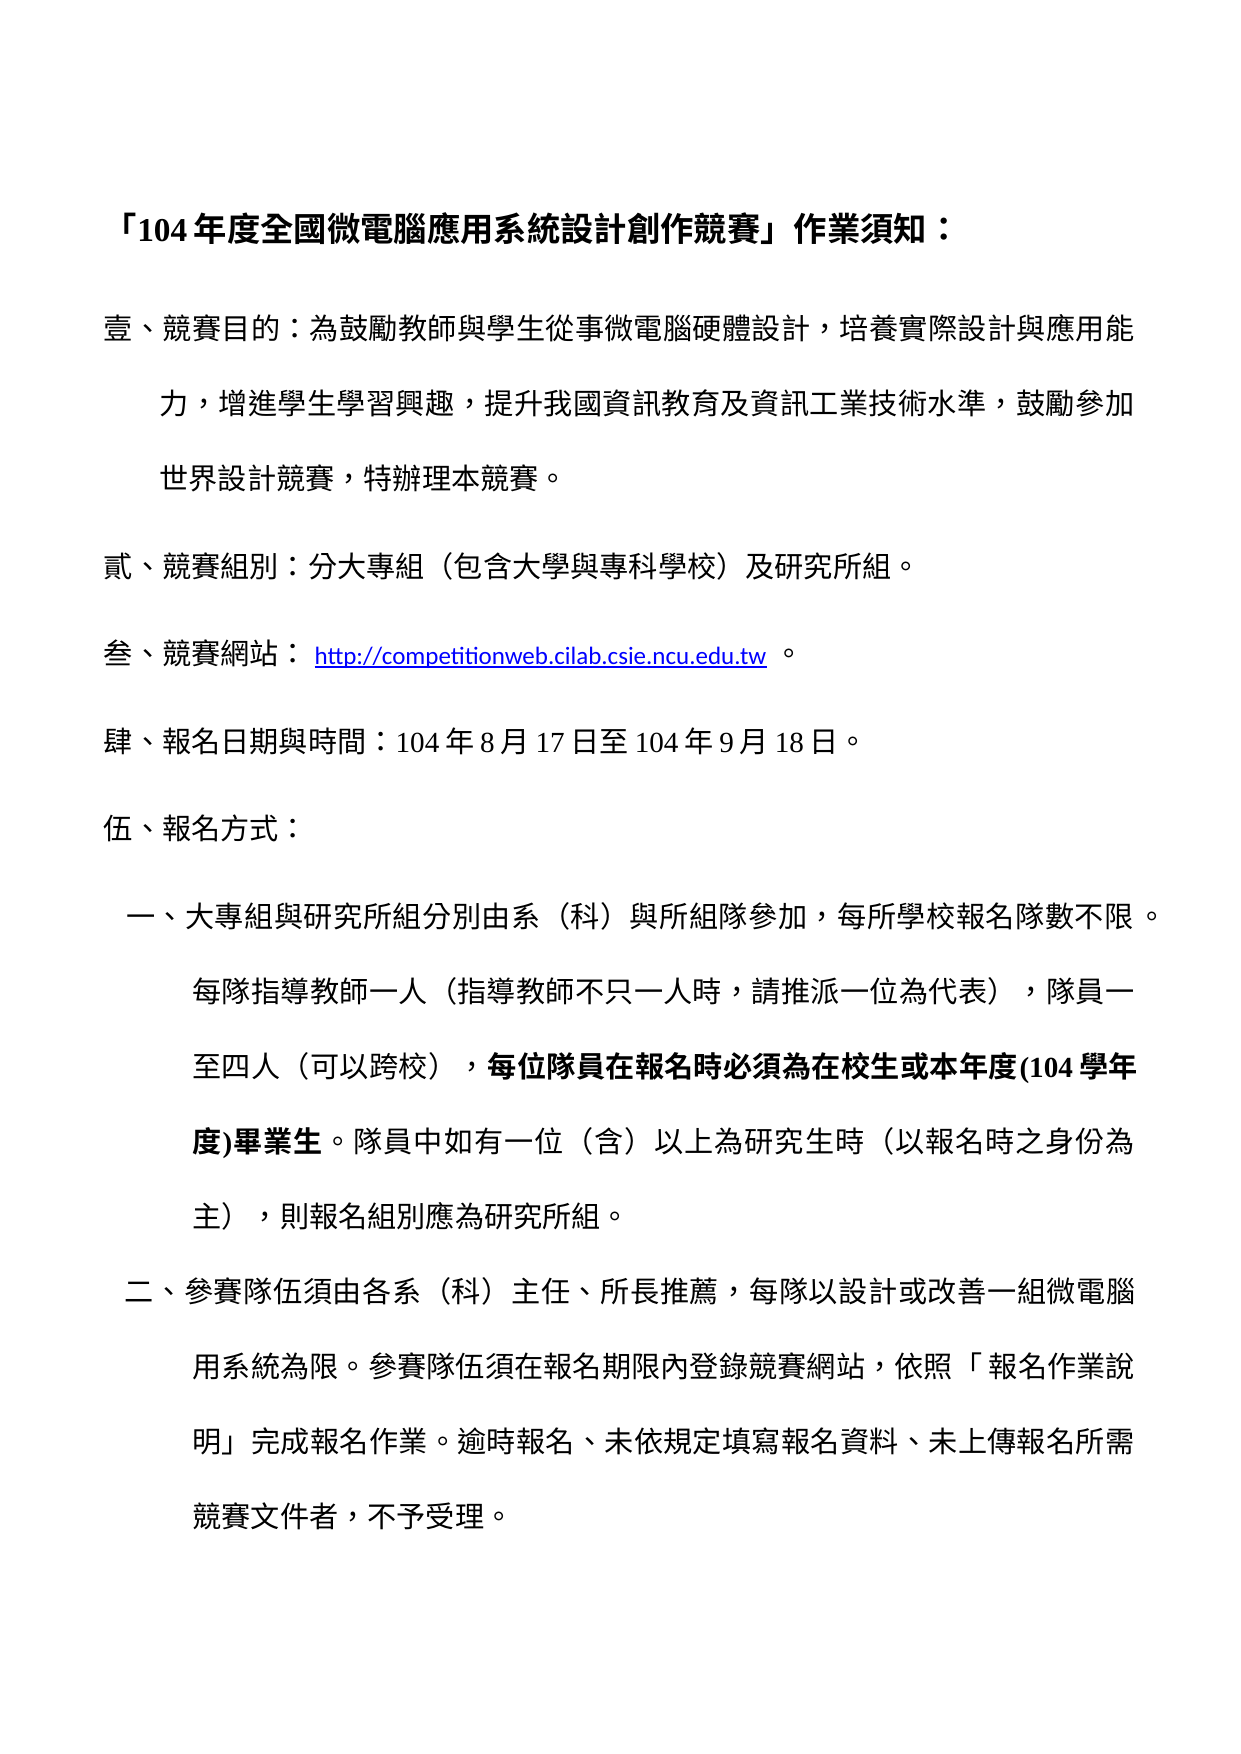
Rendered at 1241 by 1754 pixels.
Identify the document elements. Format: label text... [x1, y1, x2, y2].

text 一、大專組與研究所組分別由系（科）與所組隊參加，每所學校報名隊數不限。每隊指導教師一人（指導教師不只一人時，請推派一位為代表），隊員一至四人（可以跨校），每位隊員在報名時必須為在校生或本年度(104學年度)畢業生。隊員中如有一位（含）以上為研究生時（以報名時之身份為主），則報名組別應為研究所組。 [109, 877, 1138, 1252]
text 叁、競賽網站： http://competitionweb.cilab.csie.ncu.edu.tw 。 [104, 614, 1138, 689]
text 貳、競賽組別：分大專組（包含大學與專科學校）及研究所組。 [104, 527, 1138, 602]
text 肆、報名日期與時間：104年8月17日至104年9月18日。 [104, 702, 1138, 777]
text 伍、報名方式： [104, 789, 1138, 864]
text 二、參賽隊伍須由各系（科）主任、所長推薦，每隊以設計或改善一組微電腦用系統為限。參賽隊伍須在報名期限內登錄競賽網站，依照「 報名作業說明」完成報名作業。逾時報名、未依規定填寫報名資料、未上傳報名所需競賽文件者，不予受理。 [108, 1252, 1138, 1552]
text 「104年度全國微電腦應用系統設計創作競賽」作業須知： [104, 189, 1138, 264]
text 壹、競賽目的：為鼓勵教師與學生從事微電腦硬體設計，培養實際設計與應用能力，增進學生學習興趣，提升我國資訊教育及資訊工業技術水準，鼓勵參加世界設計競賽，特辦理本競賽。 [104, 289, 1138, 514]
